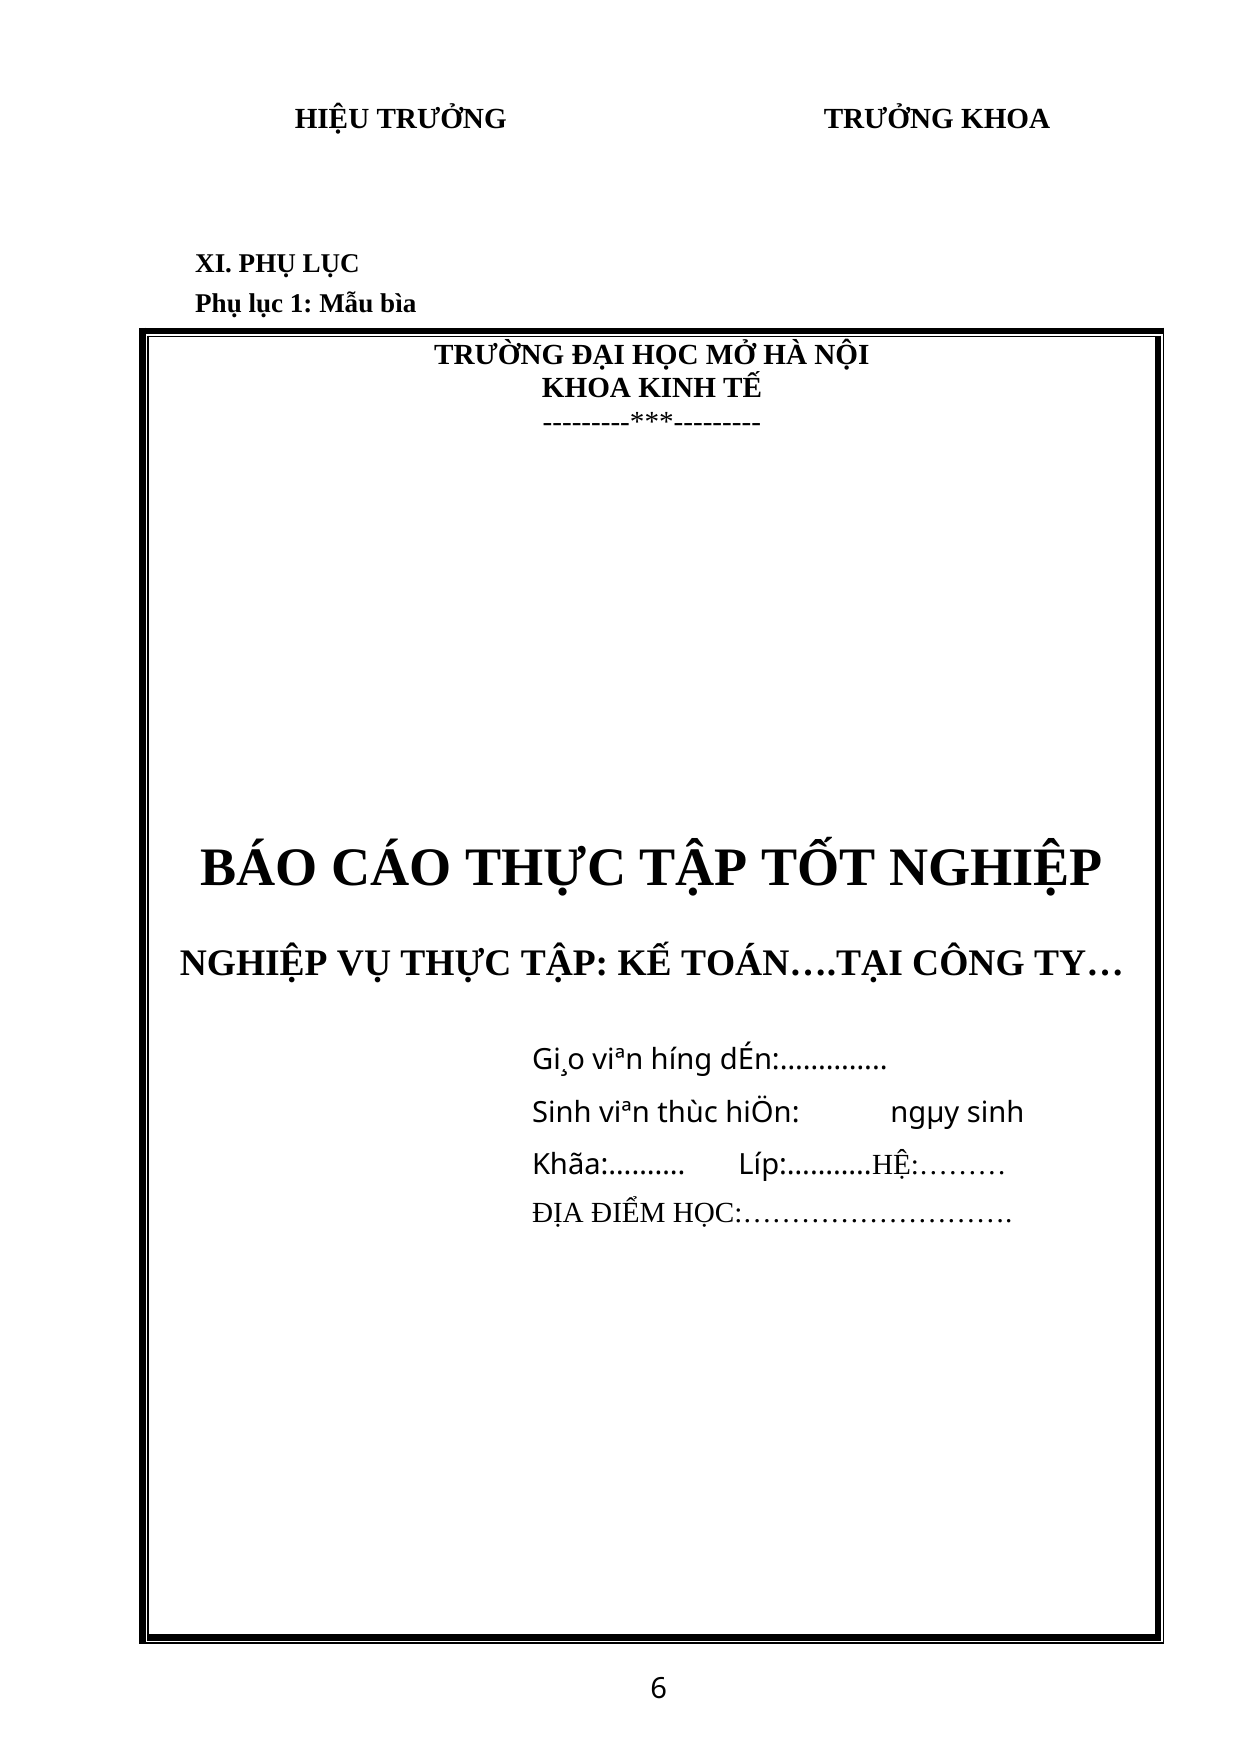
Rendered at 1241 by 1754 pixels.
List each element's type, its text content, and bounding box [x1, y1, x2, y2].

text Phụ lục 1: Mẫu bìa [195, 287, 1122, 318]
table_header HIỆU TRƯỞNG [210, 89, 591, 247]
table_header TRƯỞNG KHOA [591, 89, 1107, 247]
text XI. PHỤ LỤC [195, 247, 1122, 278]
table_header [149, 337, 1155, 1634]
